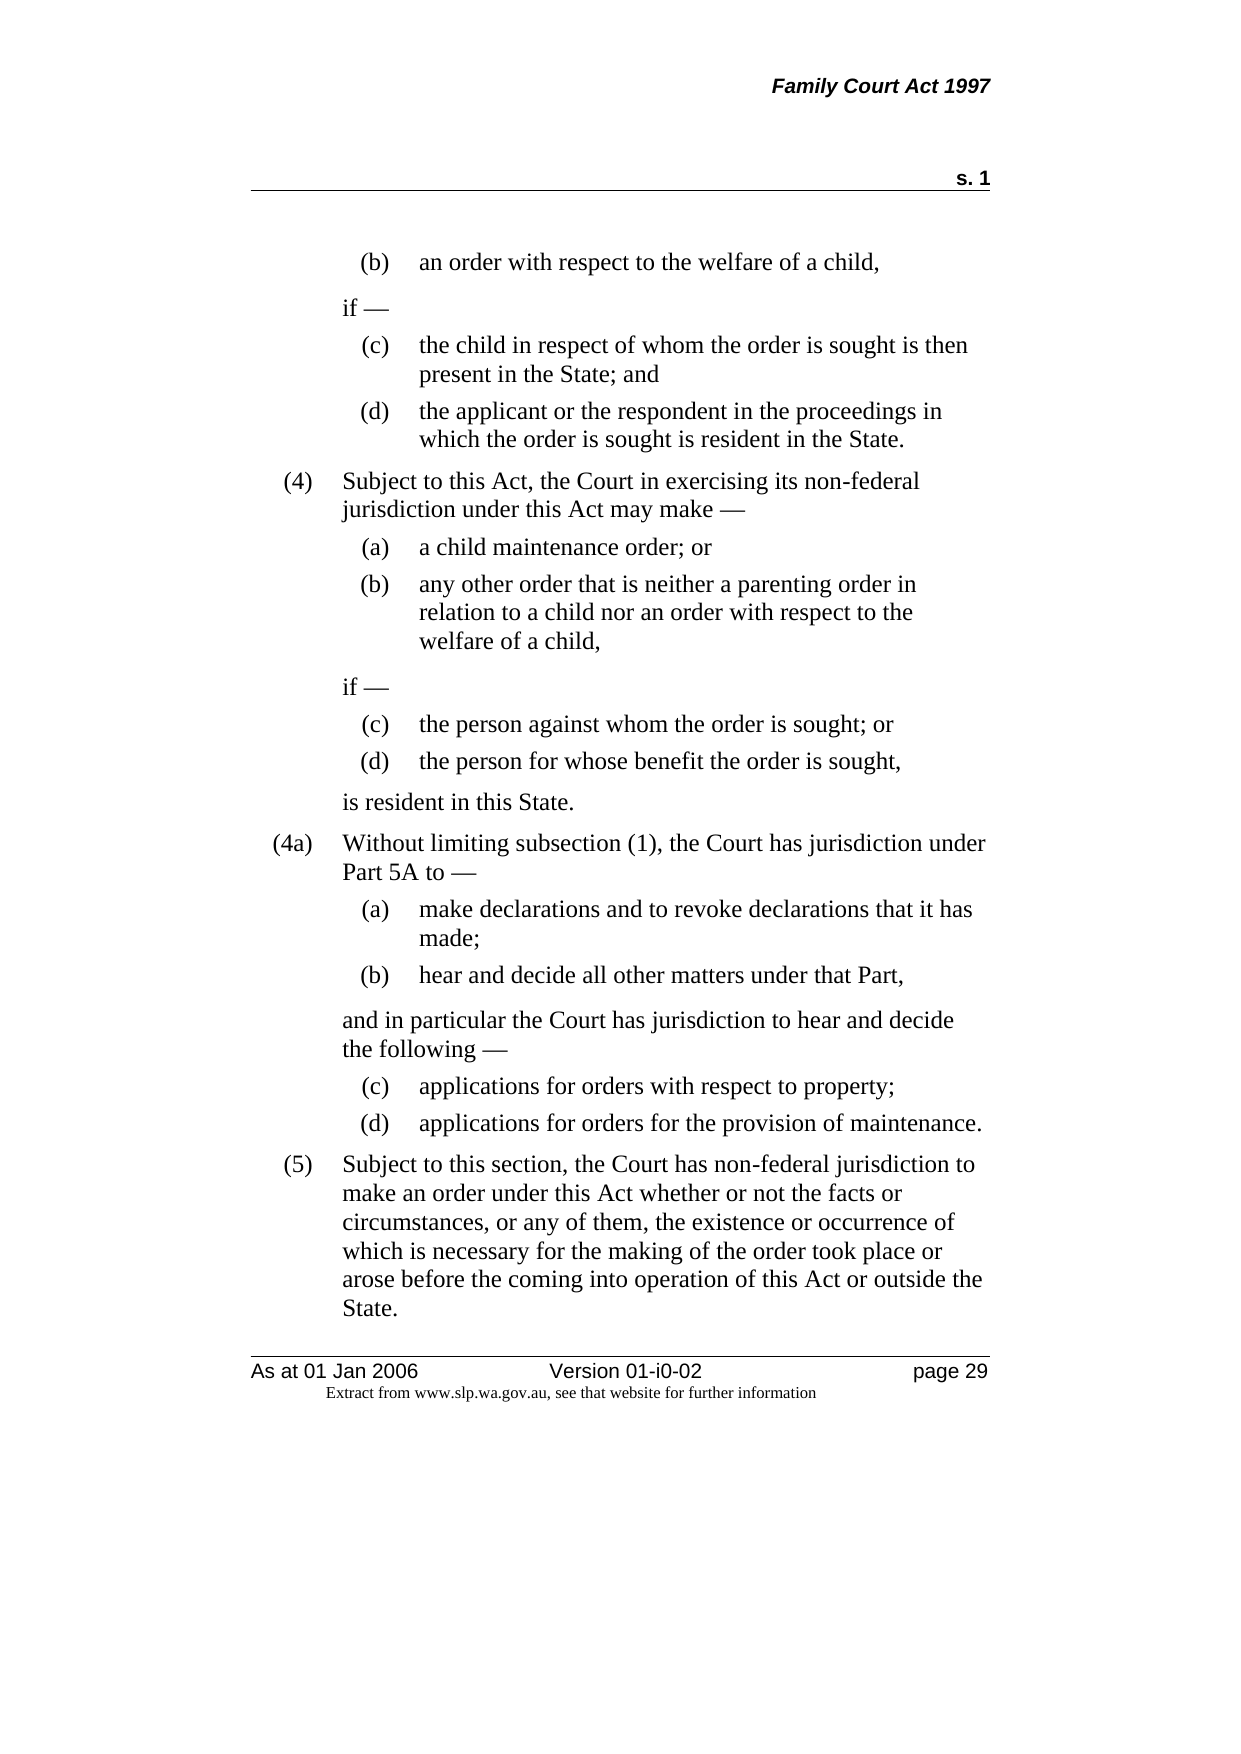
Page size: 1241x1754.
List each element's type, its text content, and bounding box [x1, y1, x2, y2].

text (b) an order with respect to the welfare of a child, [251, 247, 990, 276]
text (c) applications for orders with respect to property; [251, 1071, 990, 1100]
text (a) make declarations and to revoke declarations that it has made; [251, 894, 990, 952]
text (4a) Without limiting subsection (1), the Court has jurisdiction under Part 5A to — [251, 828, 990, 886]
text (c) the person against whom the order is sought; or [251, 709, 990, 737]
text is resident in this State. [251, 787, 990, 816]
text (b) any other order that is neither a parenting order in relation to a child nor an order with respect to the welfare of a child, [251, 569, 990, 655]
text (d) the applicant or the respondent in the proceedings in which the order is sought is resident in the State. [251, 396, 990, 453]
text and in particular the Court has jurisdiction to hear and decide the following — [251, 1005, 990, 1063]
text (4) Subject to this Act, the Court in exercising its non-federal jurisdiction under this Act may make — [251, 466, 990, 523]
text (d) applications for orders for the provision of maintenance. [251, 1108, 990, 1137]
text (d) the person for whose benefit the order is sought, [251, 746, 990, 774]
text if — [251, 672, 990, 700]
text (5) Subject to this section, the Court has non-federal jurisdiction to make an order under this Act whether or not the facts or circumstances, or any of them, the existence or occurrence of which is necessary for the making of the order took place or arose before the coming into operation of this Act or outside the State. [251, 1149, 990, 1322]
text (c) the child in respect of whom the order is sought is then present in the State; and [251, 330, 990, 387]
text if — [251, 293, 990, 322]
text (b) hear and decide all other matters under that Part, [251, 960, 990, 989]
text (a) a child maintenance order; or [251, 532, 990, 560]
